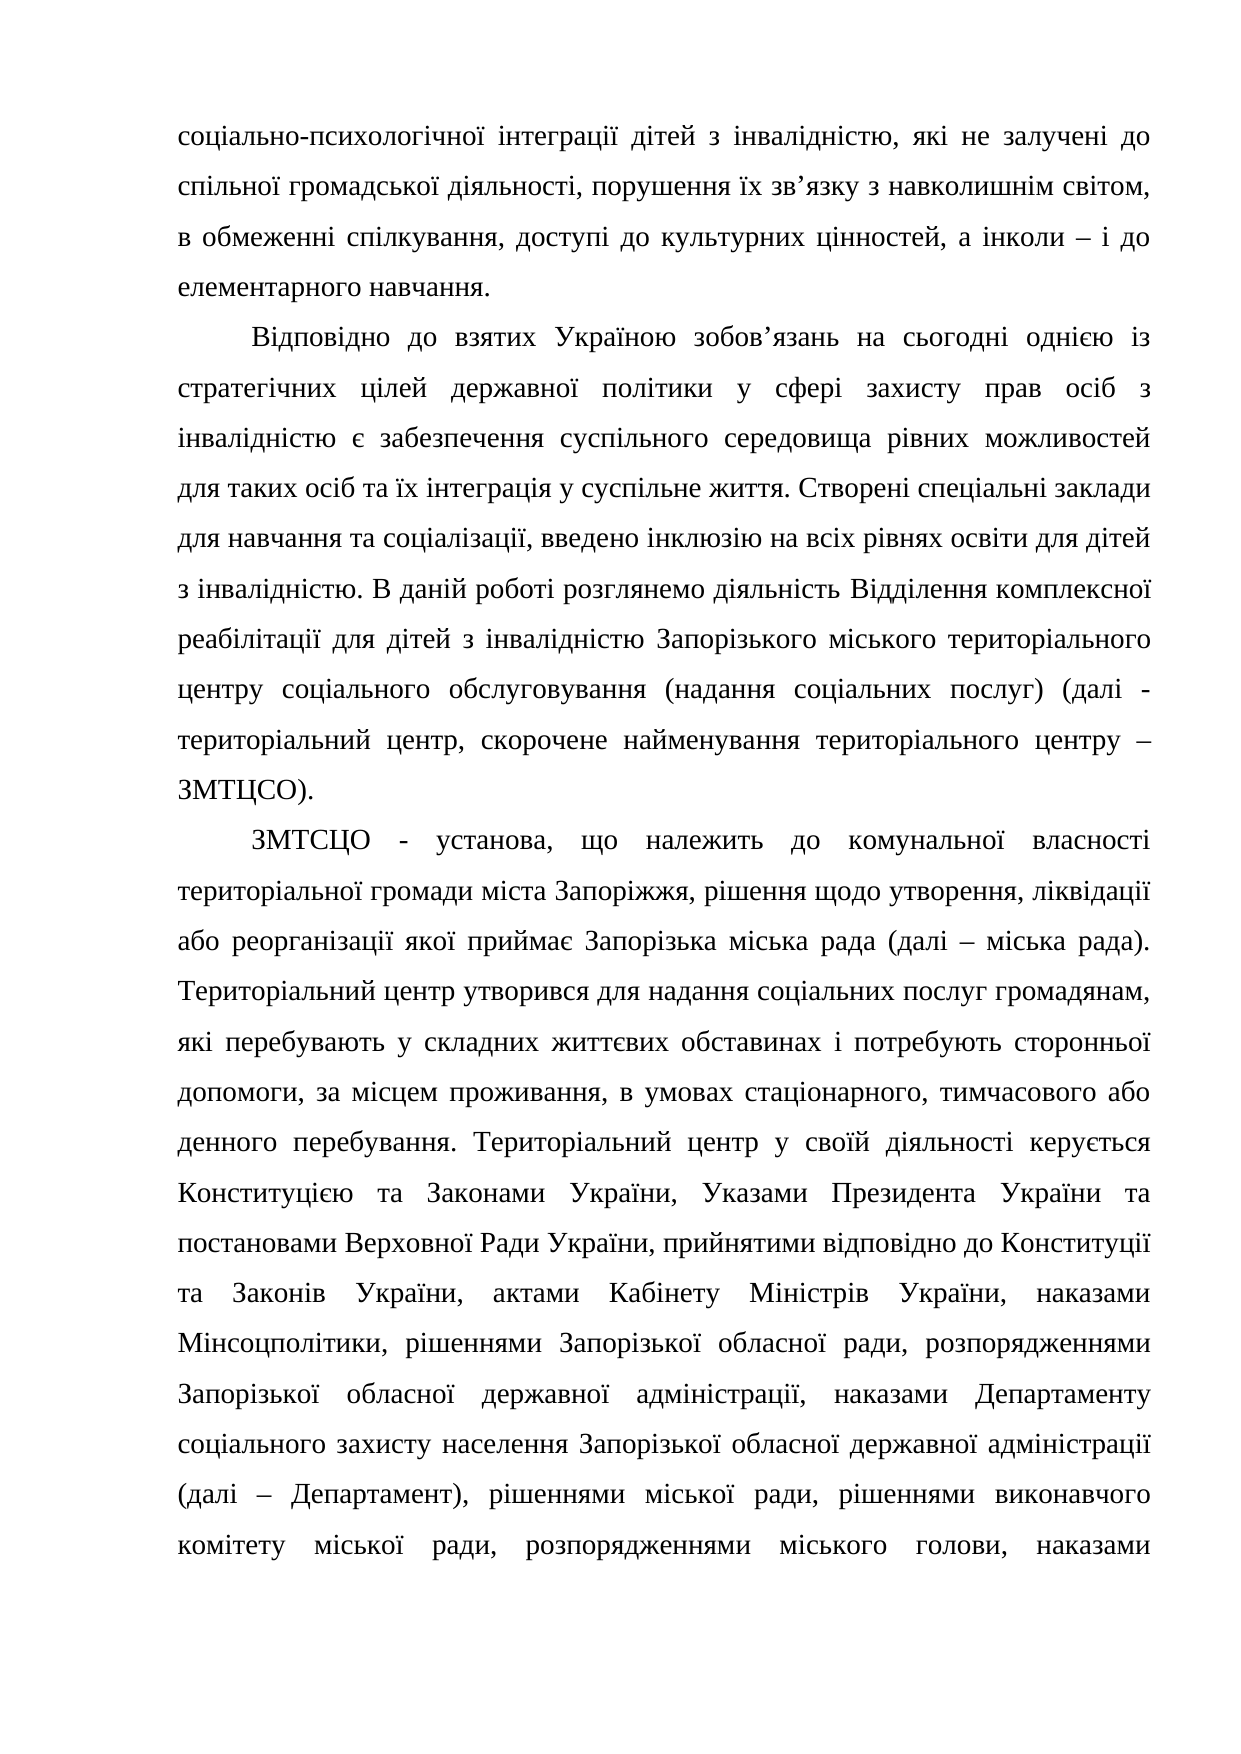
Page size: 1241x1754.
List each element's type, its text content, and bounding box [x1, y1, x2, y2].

text Відповідно до взятих Україною зобов’язань на сьогодні однією із стратегічних цілей державної політики у сфері захисту прав осіб з інвалідністю є забезпечення суспільного середовища рівних можливостей для таких осіб та їх інтеграція у суспільне життя. Створені спеціальні заклади для навчання та соціалізації, введено інклюзію на всіх рівнях освіти для дітей з інвалідністю. В даній роботі розглянемо діяльність Відділення комплексної реабілітації для дітей з інвалідністю Запорізького міського територіального центру соціального обслуговування (надання соціальних послуг) (далі - територіальний центр, скорочене найменування територіального центру – ЗМТЦСО). [177, 319, 1152, 806]
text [177, 118, 1152, 303]
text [177, 822, 1152, 1560]
